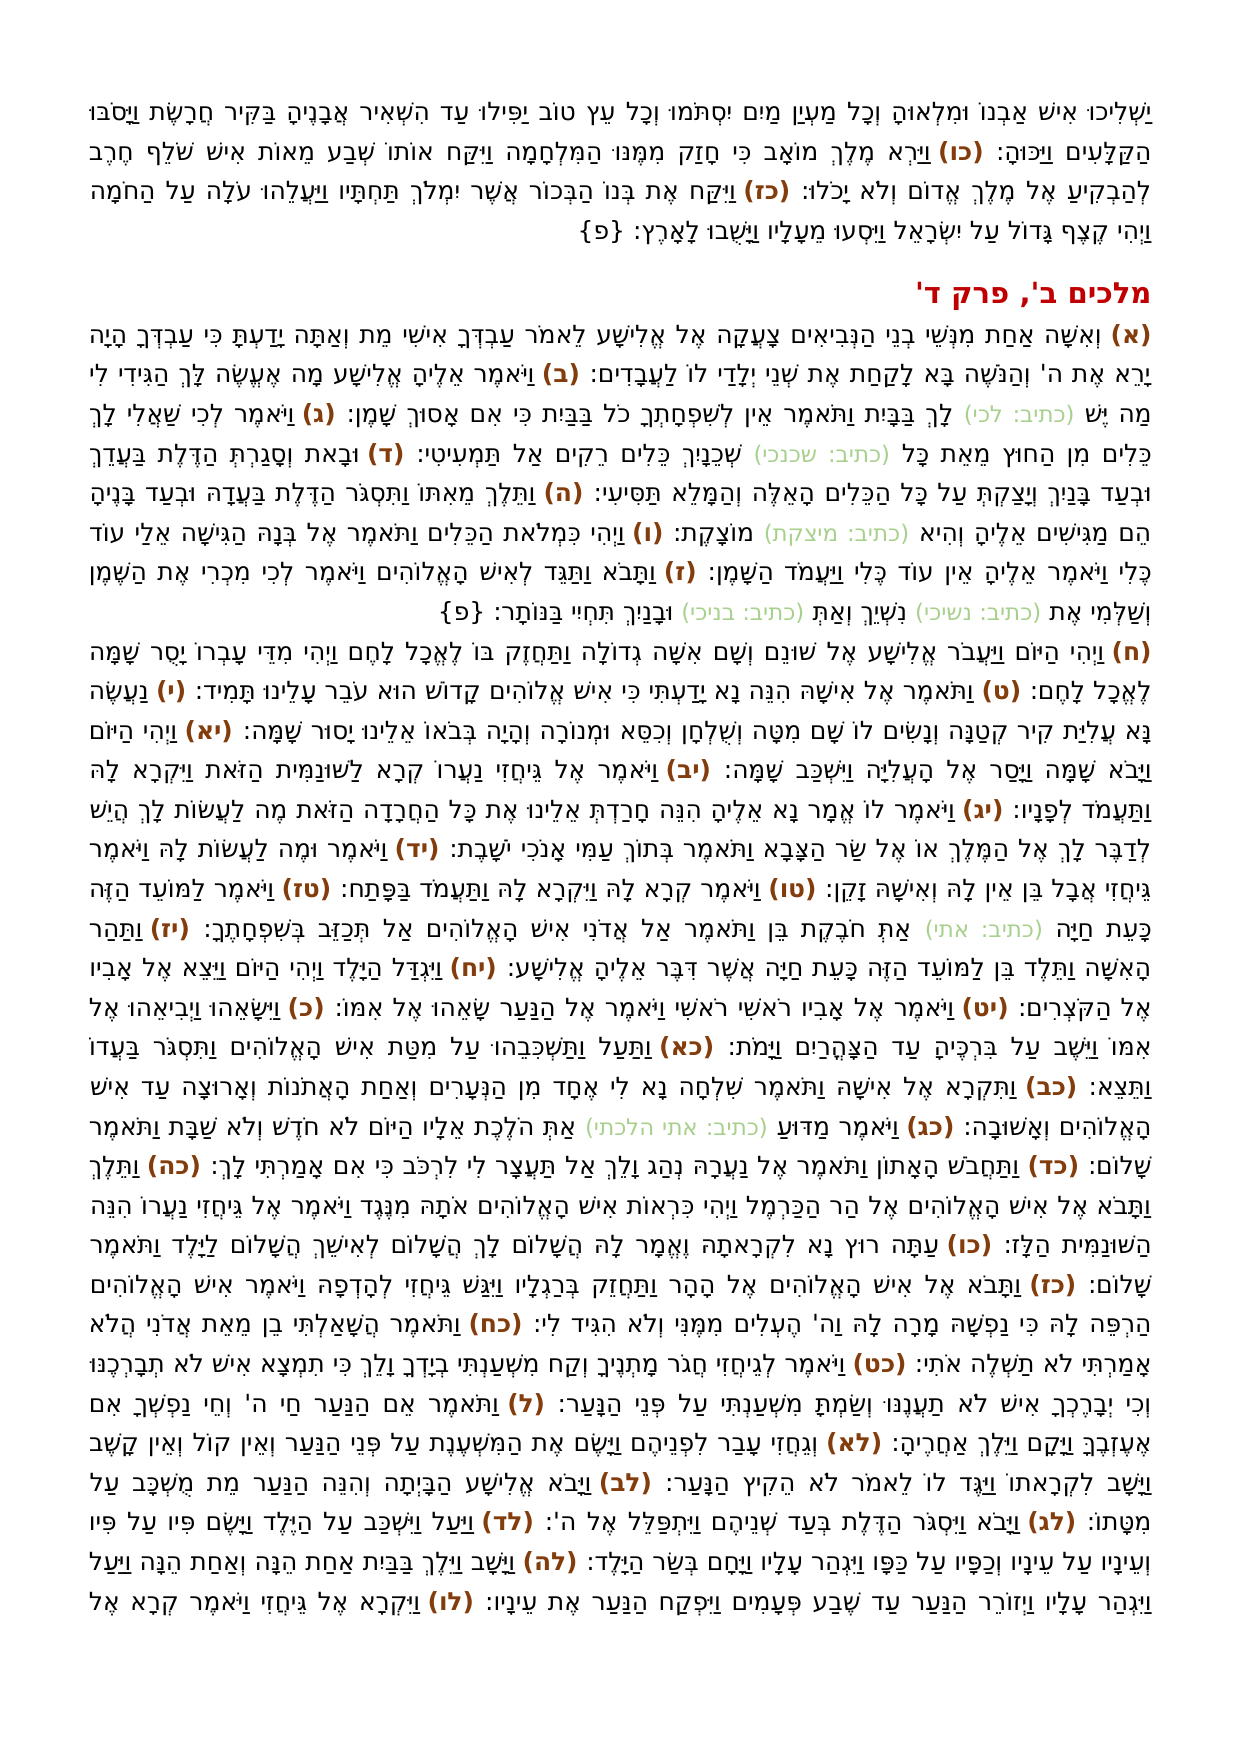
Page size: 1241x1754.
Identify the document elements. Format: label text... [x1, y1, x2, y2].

text מלכים ב', פרק ד' [89, 272, 1152, 312]
text (א) וְאִשָּׁה אַחַת מִנְּשֵׁי בְנֵי הַנְּבִיאִים צָעֲקָה אֶל אֱלִישָׁע לֵאמֹר עַבְדְּךָ אִישִׁי מֵת וְאַתָּה יָדַעְתָּ כִּי עַבְדְּךָ הָיָה יָרֵא אֶת ה' וְהַנֹּשֶׁה בָּא לָקַחַת אֶת שְׁנֵי יְלָדַי לוֹ לַעֲבָדִים: (ב) וַיֹּאמֶר אֵלֶיהָ אֱלִישָׁע מָה אֶעֱשֶׂה לָּךְ הַגִּידִי לִי מַה יֶּשׁ (כתיב: לכי) לָךְ בַּבָּיִת וַתֹּאמֶר אֵין לְשִׁפְחָתְךָ כֹל בַּבַּיִת כִּי אִם אָסוּךְ שָׁמֶן: (ג) וַיֹּאמֶר לְכִי שַׁאֲלִי לָךְ כֵּלִים מִן הַחוּץ מֵאֵת כָּל (כתיב: שכנכי) שְׁכֵנָיִךְ כֵּלִים רֵקִים אַל תַּמְעִיטִי: (ד) וּבָאת וְסָגַרְתְּ הַדֶּלֶת בַּעֲדֵךְ וּבְעַד בָּנַיִךְ וְיָצַקְתְּ עַל כָּל הַכֵּלִים הָאֵלֶּה וְהַמָּלֵא תַּסִּיעִי: (ה) וַתֵּלֶךְ מֵאִתּוֹ וַתִּסְגֹּר הַדֶּלֶת בַּעֲדָהּ וּבְעַד בָּנֶיהָ הֵם מַגִּישִׁים אֵלֶיהָ וְהִיא (כתיב: מיצקת) מוֹצָקֶת: (ו) וַיְהִי כִּמְלֹאת הַכֵּלִים וַתֹּאמֶר אֶל בְּנָהּ הַגִּישָׁה אֵלַי עוֹד כֶּלִי וַיֹּאמֶר אֵלֶיהָ אֵין עוֹד כֶּלִי וַיַּעֲמֹד הַשָּׁמֶן: (ז) וַתָּבֹא וַתַּגֵּד לְאִישׁ הָאֱלוֹהִים וַיֹּאמֶר לְכִי מִכְרִי אֶת הַשֶּׁמֶן וְשַׁלְּמִי אֶת (כתיב: נשיכי) נִשְׁיֵךְ וְאַתְּ (כתיב: בניכי) וּבָנַיִךְ תִּחְיִי בַּנּוֹתָר: {פ} [89, 312, 1152, 628]
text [89, 628, 1152, 1618]
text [89, 89, 1152, 247]
